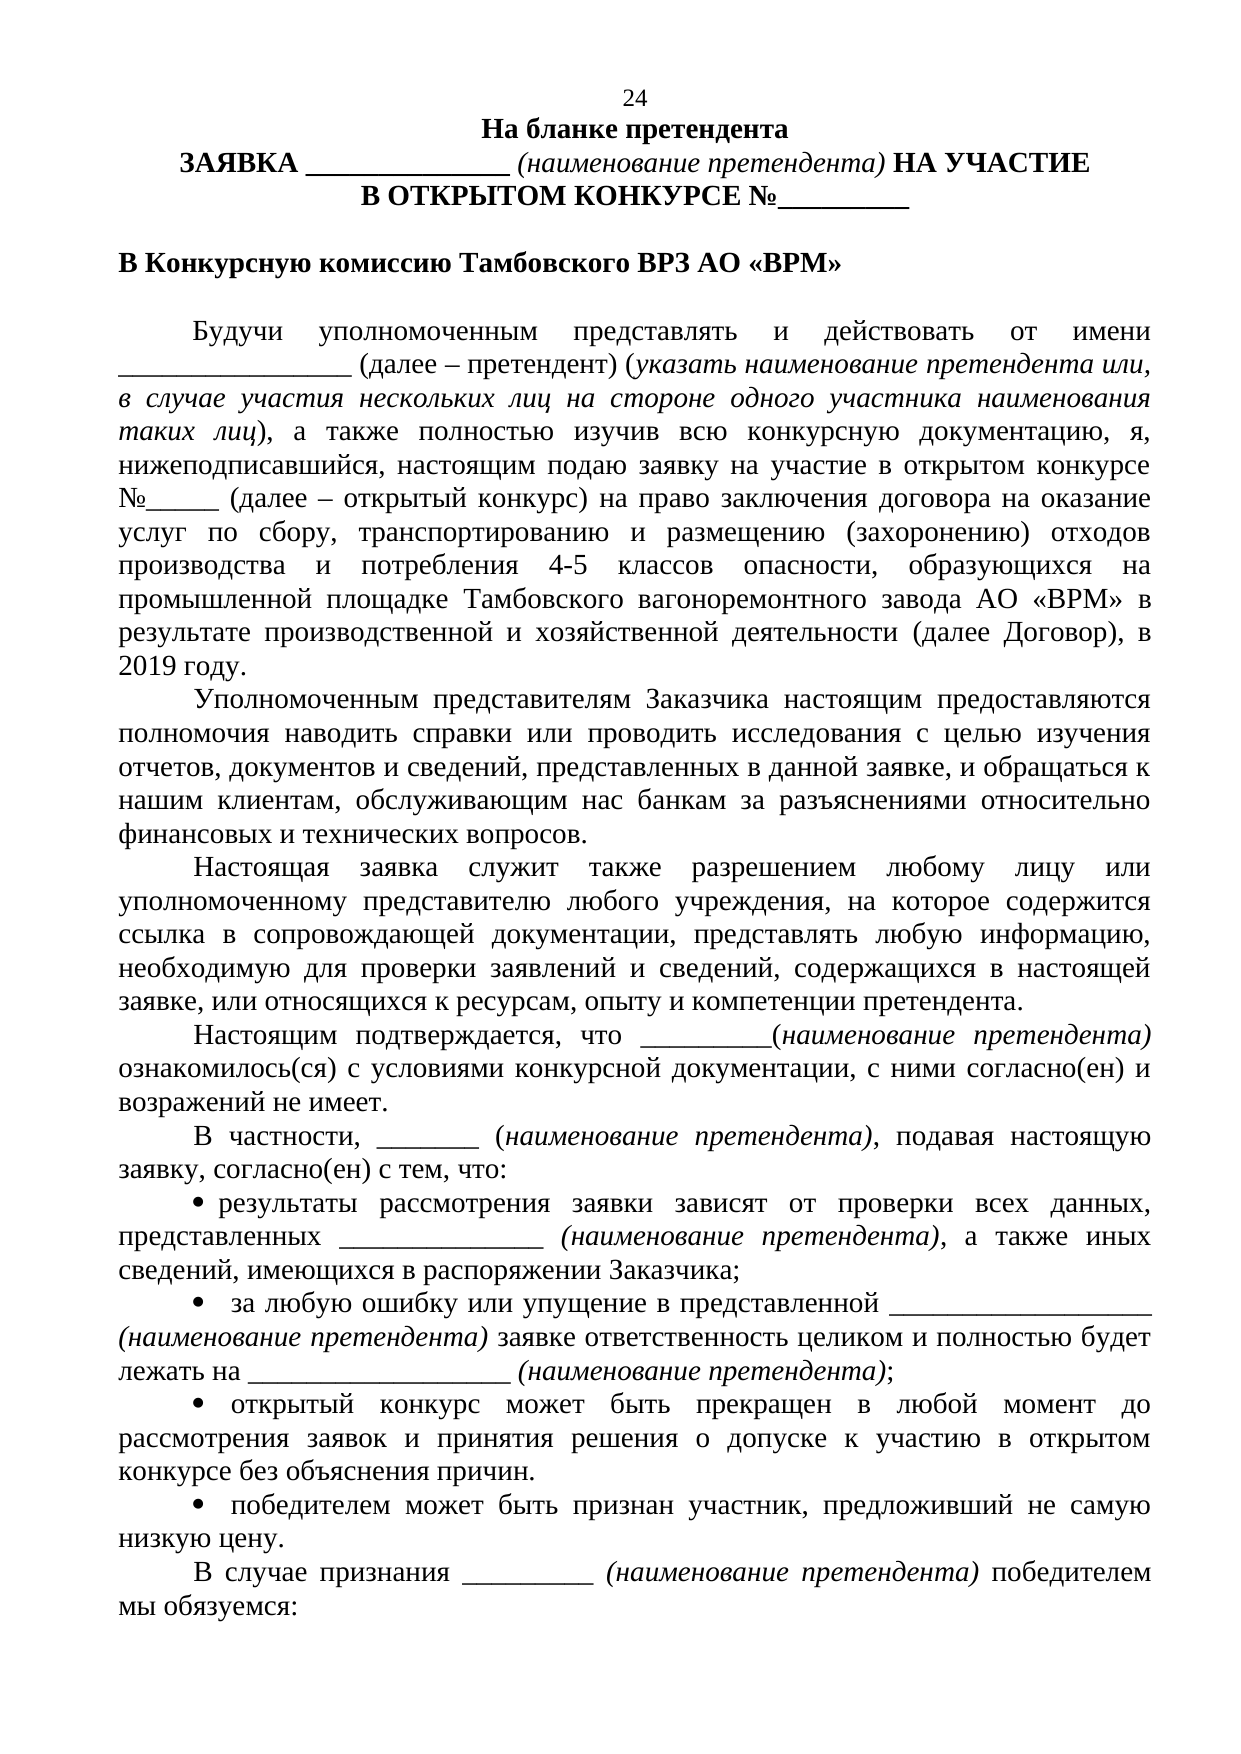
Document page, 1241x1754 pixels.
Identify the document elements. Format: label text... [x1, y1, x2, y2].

text В случае признания _________ (наименование претендента) победителем мы обязуемся: [118, 1554, 1152, 1621]
subtitle ЗАЯВКА ______________ (наименование претендента) НА УЧАСТИЕ В ОТКРЫТОМ КОНКУРСЕ №_________ [118, 145, 1152, 212]
text В частности, _______ (наименование претендента), подавая настоящую заявку, согласно(ен) с тем, что: [118, 1118, 1152, 1185]
text Уполномоченным представителям Заказчика настоящим предоставляются полномочия наводить справки или проводить исследования с целью изучения отчетов, документов и сведений, представленных в данной заявке, и обращаться к нашим клиентам, обслуживающим нас банкам за разъяснениями относительно финансовых и технических вопросов. [118, 682, 1152, 849]
text Будучи уполномоченным представлять и действовать от имени ________________ (далее – претендент) (указать наименование претендента или, в случае участия нескольких лиц на стороне одного участника наименования таких лиц), а также полностью изучив всю конкурсную документацию, я, нижеподписавшийся, настоящим подаю заявку на участие в открытом конкурсе №_____ (далее – открытый конкурс) на право заключения договора на оказание услуг по сбору, транспортированию и размещению (захоронению) отходов производства и потребления 4-5 классов опасности, образующихся на промышленной площадке Тамбовского вагоноремонтного завода АО «ВРМ» в результате производственной и хозяйственной деятельности (далее Договор), в 2019 году. [118, 313, 1152, 682]
text Настоящая заявка служит также разрешением любому лицу или уполномоченному представителю любого учреждения, на которое содержится ссылка в сопровождающей документации, представлять любую информацию, необходимую для проверки заявлений и сведений, содержащихся в настоящей заявке, или относящихся к ресурсам, опыту и компетенции претендента. [118, 849, 1152, 1017]
list за любую ошибку или упущение в представленной __________________ (наименование претендента) заявке ответственность целиком и полностью будет лежать на __________________ (наименование претендента); [118, 1286, 1152, 1386]
list победителем может быть признан участник, предложивший не самую низкую цену. [118, 1487, 1152, 1554]
list результаты рассмотрения заявки зависят от проверки всех данных, представленных ______________ (наименование претендента), а также иных сведений, имеющихся в распоряжении Заказчика; [118, 1185, 1152, 1286]
text На бланке претендента [118, 111, 1152, 145]
text Настоящим подтверждается, что _________(наименование претендента) ознакомилось(ся) с условиями конкурсной документации, с ними согласно(ен) и возражений не имеет. [118, 1017, 1152, 1118]
list открытый конкурс может быть прекращен в любой момент до рассмотрения заявок и принятия решения о допуске к участию в открытом конкурсе без объяснения причин. [118, 1386, 1152, 1487]
table_header В Конкурсную комиссию Тамбовского ВРЗ АО «ВРМ» [107, 246, 960, 279]
